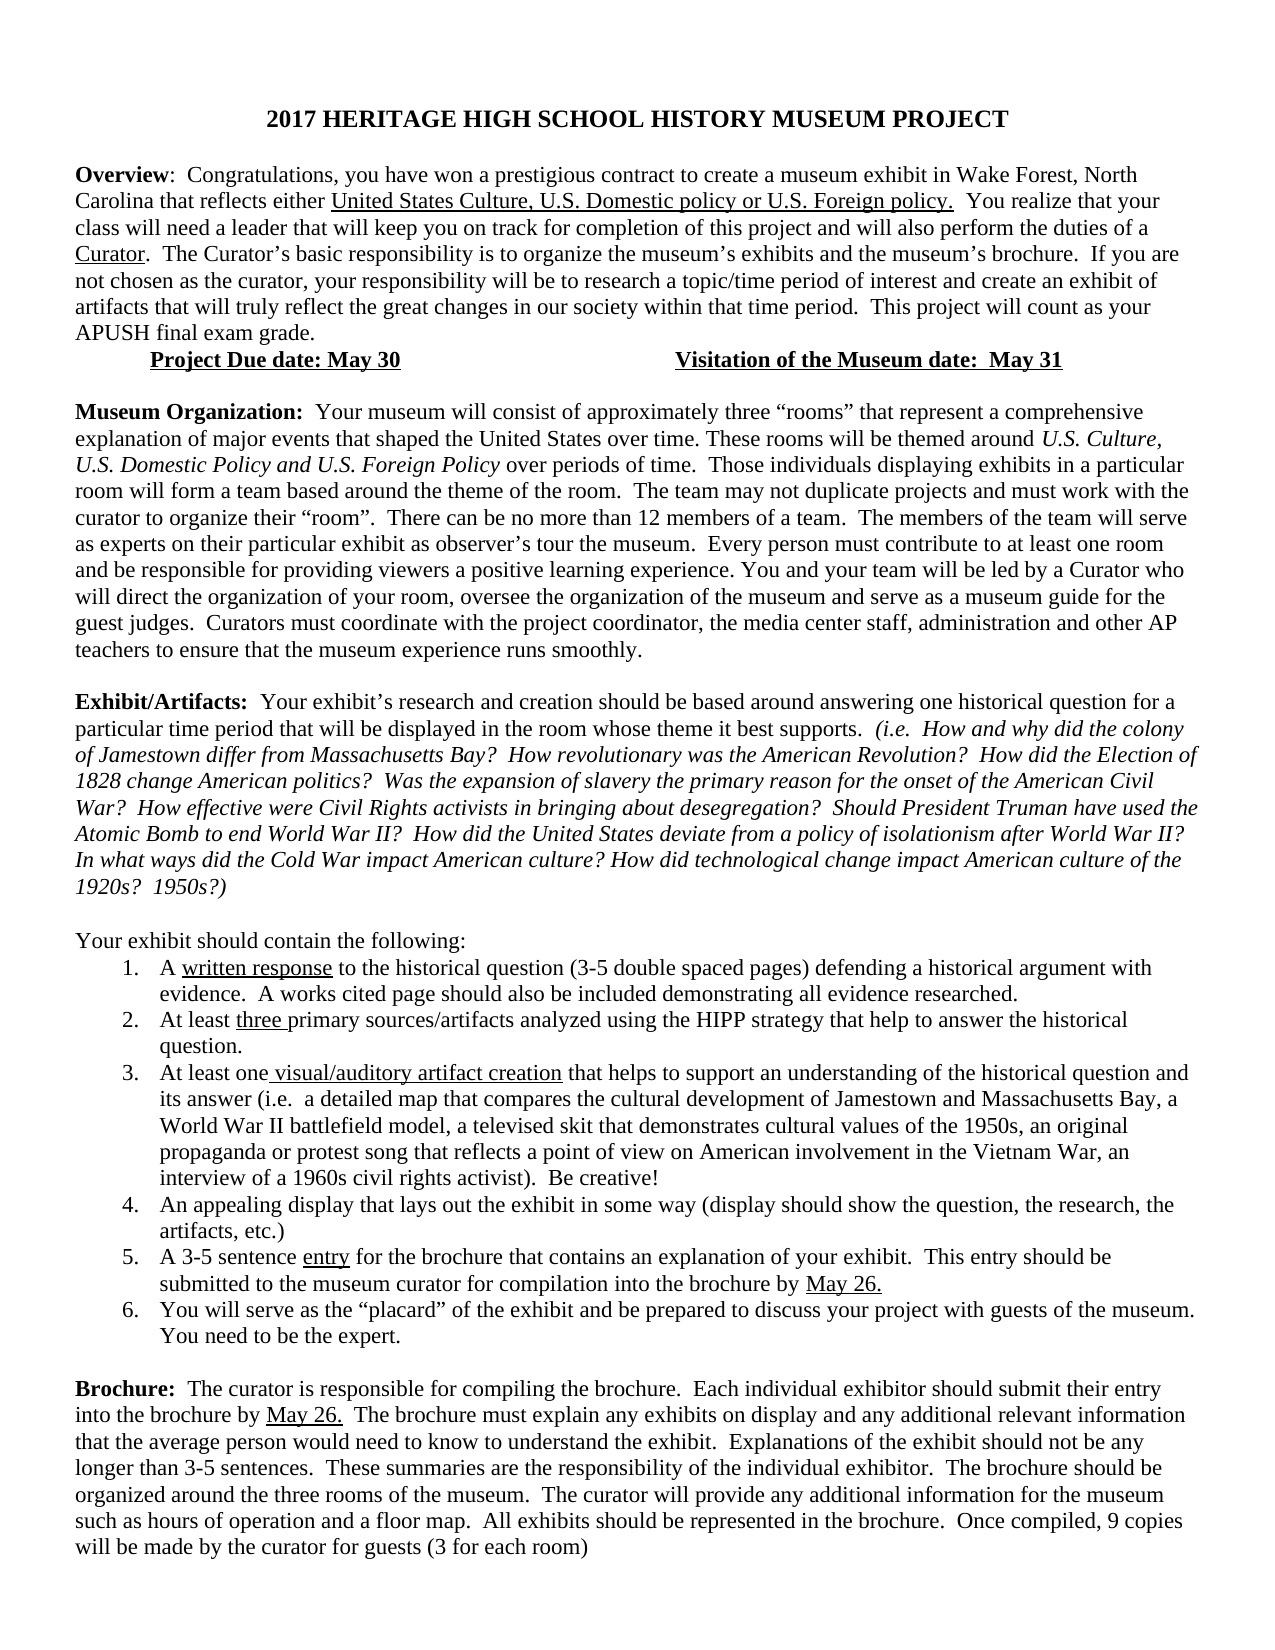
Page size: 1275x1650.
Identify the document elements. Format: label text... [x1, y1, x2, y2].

text Exhibit/Artifacts: Your exhibit’s research and creation should be based around answering one historical question for a particular time period that will be displayed in the room whose theme it best supports. (i.e. How and why did the colony of Jamestown differ from Massachusetts Bay? How revolutionary was the American Revolution? How did the Election of 1828 change American politics? Was the expansion of slavery the primary reason for the onset of the American Civil War? How effective were Civil Rights activists in bringing about desegregation? Should President Truman have used the Atomic Bomb to end World War II? How did the United States deviate from a policy of isolationism after World War II? In what ways did the Cold War impact American culture? How did technological change impact American culture of the 1920s? 1950s?) [75, 688, 1200, 899]
list An appealing display that lays out the exhibit in some way (display should show the question, the research, the artifacts, etc.) [122, 1191, 1200, 1243]
text Overview: Congratulations, you have won a prestigious contract to create a museum exhibit in Wake Forest, North Carolina that reflects either United States Culture, U.S. Domestic policy or U.S. Foreign policy. You realize that your class will need a leader that will keep you on track for completion of this project and will also perform the duties of a Curator. The Curator’s basic responsibility is to organize the museum’s exhibits and the museum’s brochure. If you are not chosen as the curator, your responsibility will be to research a topic/time period of interest and create an exhibit of artifacts that will truly reflect the great changes in our society within that time period. This project will count as your APUSH final exam grade. [75, 161, 1200, 346]
list A 3-5 sentence entry for the brochure that contains an explanation of your exhibit. This entry should be submitted to the museum curator for compilation into the brochure by May 26. [122, 1243, 1200, 1296]
text Museum Organization: Your museum will consist of approximately three “rooms” that represent a comprehensive explanation of major events that shaped the United States over time. These rooms will be themed around U.S. Culture, U.S. Domestic Policy and U.S. Foreign Policy over periods of time. Those individuals displaying exhibits in a particular room will form a team based around the theme of the room. The team may not duplicate projects and must work with the curator to organize their “room”. There can be no more than 12 members of a team. The members of the team will serve as experts on their particular exhibit as observer’s tour the museum. Every person must contribute to at least one room and be responsible for providing viewers a positive learning experience. You and your team will be led by a Curator who will direct the organization of your room, oversee the organization of the museum and serve as a museum guide for the guest judges. Curators must coordinate with the project coordinator, the media center staff, administration and other AP teachers to ensure that the museum experience runs smoothly. [75, 398, 1200, 662]
text Project Due date: May 30 Visitation of the Museum date: May 31 [75, 346, 1200, 372]
text Your exhibit should contain the following: [75, 927, 1200, 953]
list You will serve as the “placard” of the exhibit and be prepared to discuss your project with guests of the museum. You need to be the expert. [122, 1296, 1200, 1349]
list At least three primary sources/artifacts analyzed using the HIPP strategy that help to answer the historical question. [122, 1006, 1200, 1059]
text 2017 HERITAGE HIGH SCHOOL HISTORY MUSEUM PROJECT [75, 104, 1200, 132]
list A written response to the historical question (3-5 double spaced pages) defending a historical argument with evidence. A works cited page should also be included demonstrating all evidence researched. [122, 953, 1200, 1006]
list At least one visual/auditory artifact creation that helps to support an understanding of the historical question and its answer (i.e. a detailed map that compares the cultural development of Jamestown and Massachusetts Bay, a World War II battlefield model, a televised skit that demonstrates cultural values of the 1950s, an original propaganda or protest song that reflects a point of view on American involvement in the Vietnam War, an interview of a 1960s civil rights activist). Be creative! [122, 1059, 1200, 1191]
text Brochure: The curator is responsible for compiling the brochure. Each individual exhibitor should submit their entry into the brochure by May 26. The brochure must explain any exhibits on display and any additional relevant information that the average person would need to know to understand the exhibit. Explanations of the exhibit should not be any longer than 3-5 sentences. These summaries are the responsibility of the individual exhibitor. The brochure should be organized around the three rooms of the museum. The curator will provide any additional information for the museum such as hours of operation and a floor map. All exhibits should be represented in the brochure. Once compiled, 9 copies will be made by the curator for guests (3 for each room) [75, 1375, 1200, 1560]
